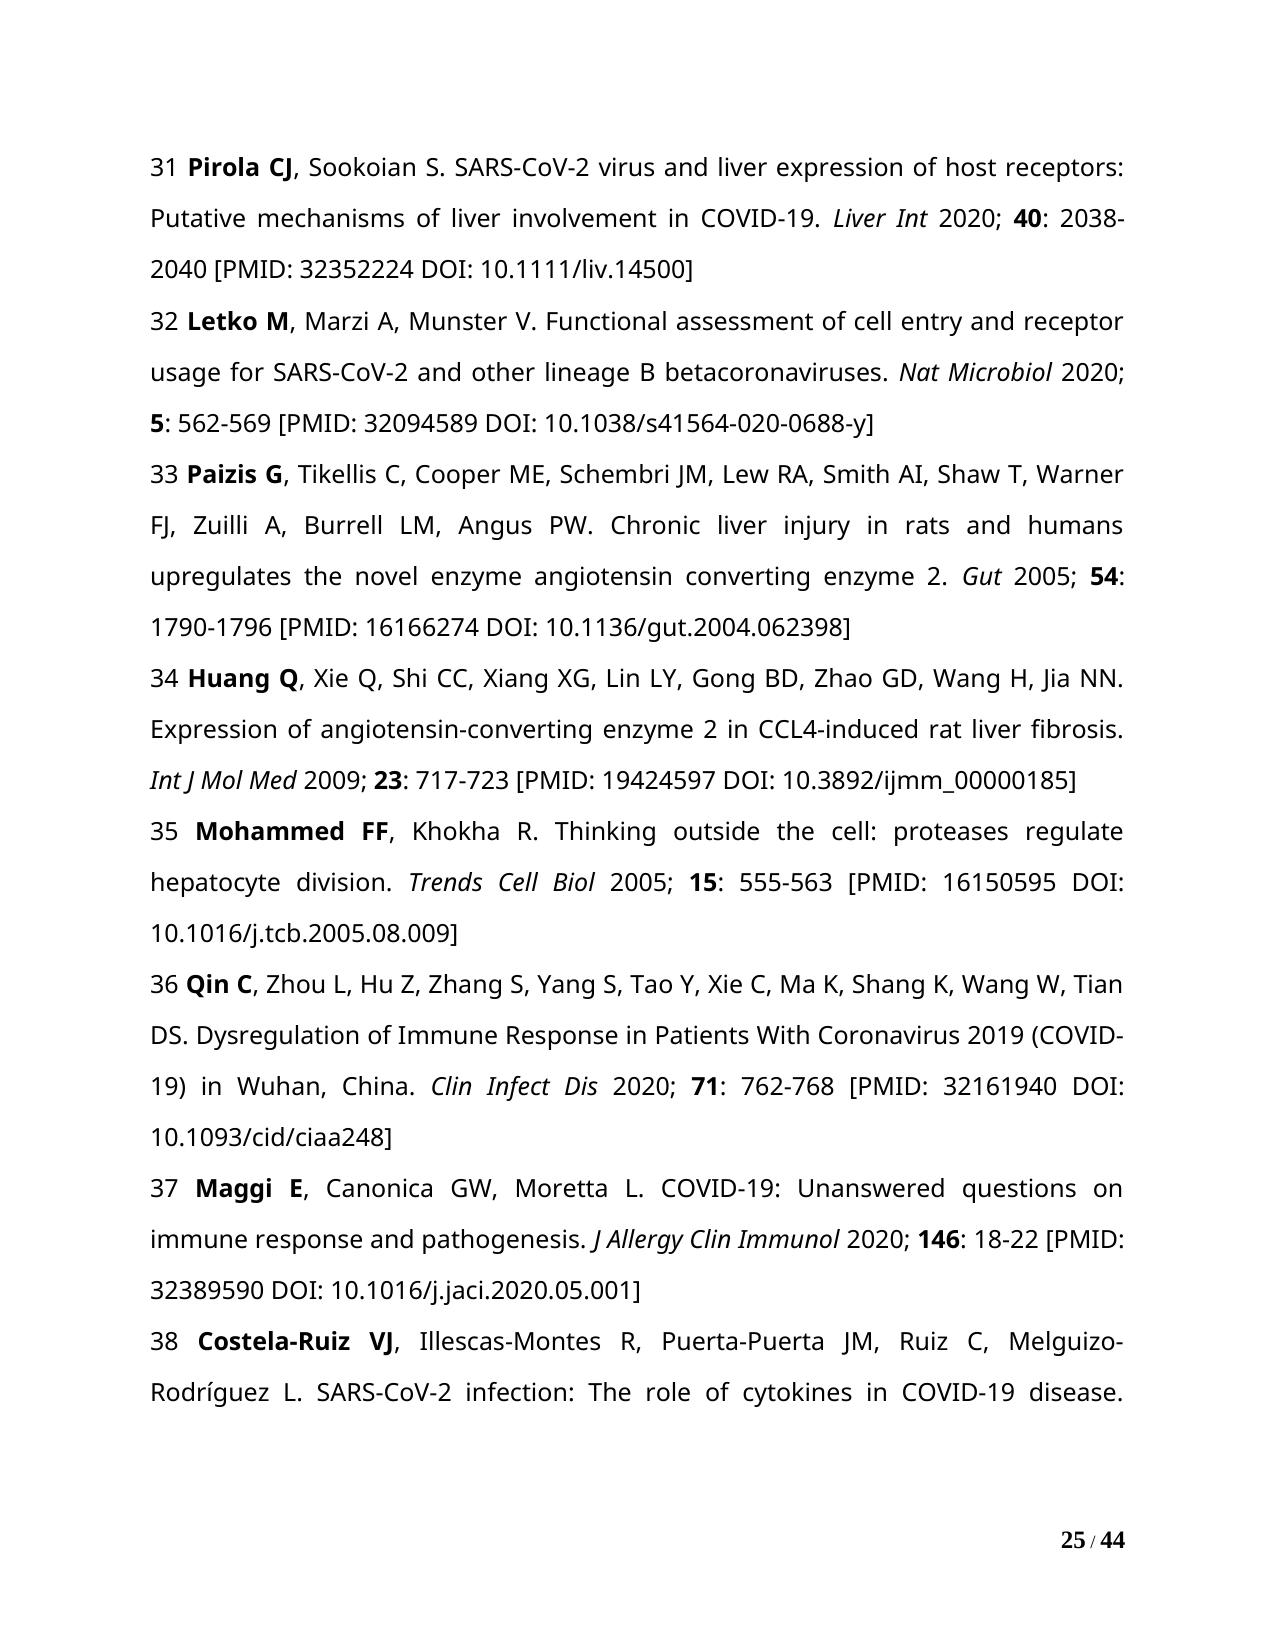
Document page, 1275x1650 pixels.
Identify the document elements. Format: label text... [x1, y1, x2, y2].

text 36 Qin C, Zhou L, Hu Z, Zhang S, Yang S, Tao Y, Xie C, Ma K, Shang K, Wang W, Tian DS. Dysregulation of Immune Response in Patients With Coronavirus 2019 (COVID-19) in Wuhan, China. Clin Infect Dis 2020; 71: 762-768 [PMID: 32161940 DOI: 10.1093/cid/ciaa248] [150, 967, 1125, 1154]
text 32 Letko M, Marzi A, Munster V. Functional assessment of cell entry and receptor usage for SARS-CoV-2 and other lineage B betacoronaviruses. Nat Microbiol 2020; 5: 562-569 [PMID: 32094589 DOI: 10.1038/s41564-020-0688-y] [150, 303, 1125, 439]
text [150, 1324, 1125, 1409]
text 31 Pirola CJ, Sookoian S. SARS-CoV-2 virus and liver expression of host receptors: Putative mechanisms of liver involvement in COVID-19. Liver Int 2020; 40: 2038-2040 [PMID: 32352224 DOI: 10.1111/liv.14500] [150, 150, 1125, 286]
text 35 Mohammed FF, Khokha R. Thinking outside the cell: proteases regulate hepatocyte division. Trends Cell Biol 2005; 15: 555-563 [PMID: 16150595 DOI: 10.1016/j.tcb.2005.08.009] [150, 813, 1125, 950]
text 34 Huang Q, Xie Q, Shi CC, Xiang XG, Lin LY, Gong BD, Zhao GD, Wang H, Jia NN. Expression of angiotensin-converting enzyme 2 in CCL4-induced rat liver fibrosis. Int J Mol Med 2009; 23: 717-723 [PMID: 19424597 DOI: 10.3892/ijmm_00000185] [150, 660, 1125, 797]
text 37 Maggi E, Canonica GW, Moretta L. COVID-19: Unanswered questions on immune response and pathogenesis. J Allergy Clin Immunol 2020; 146: 18-22 [PMID: 32389590 DOI: 10.1016/j.jaci.2020.05.001] [150, 1171, 1125, 1307]
text 33 Paizis G, Tikellis C, Cooper ME, Schembri JM, Lew RA, Smith AI, Shaw T, Warner FJ, Zuilli A, Burrell LM, Angus PW. Chronic liver injury in rats and humans upregulates the novel enzyme angiotensin converting enzyme 2. Gut 2005; 54: 1790-1796 [PMID: 16166274 DOI: 10.1136/gut.2004.062398] [150, 456, 1125, 643]
